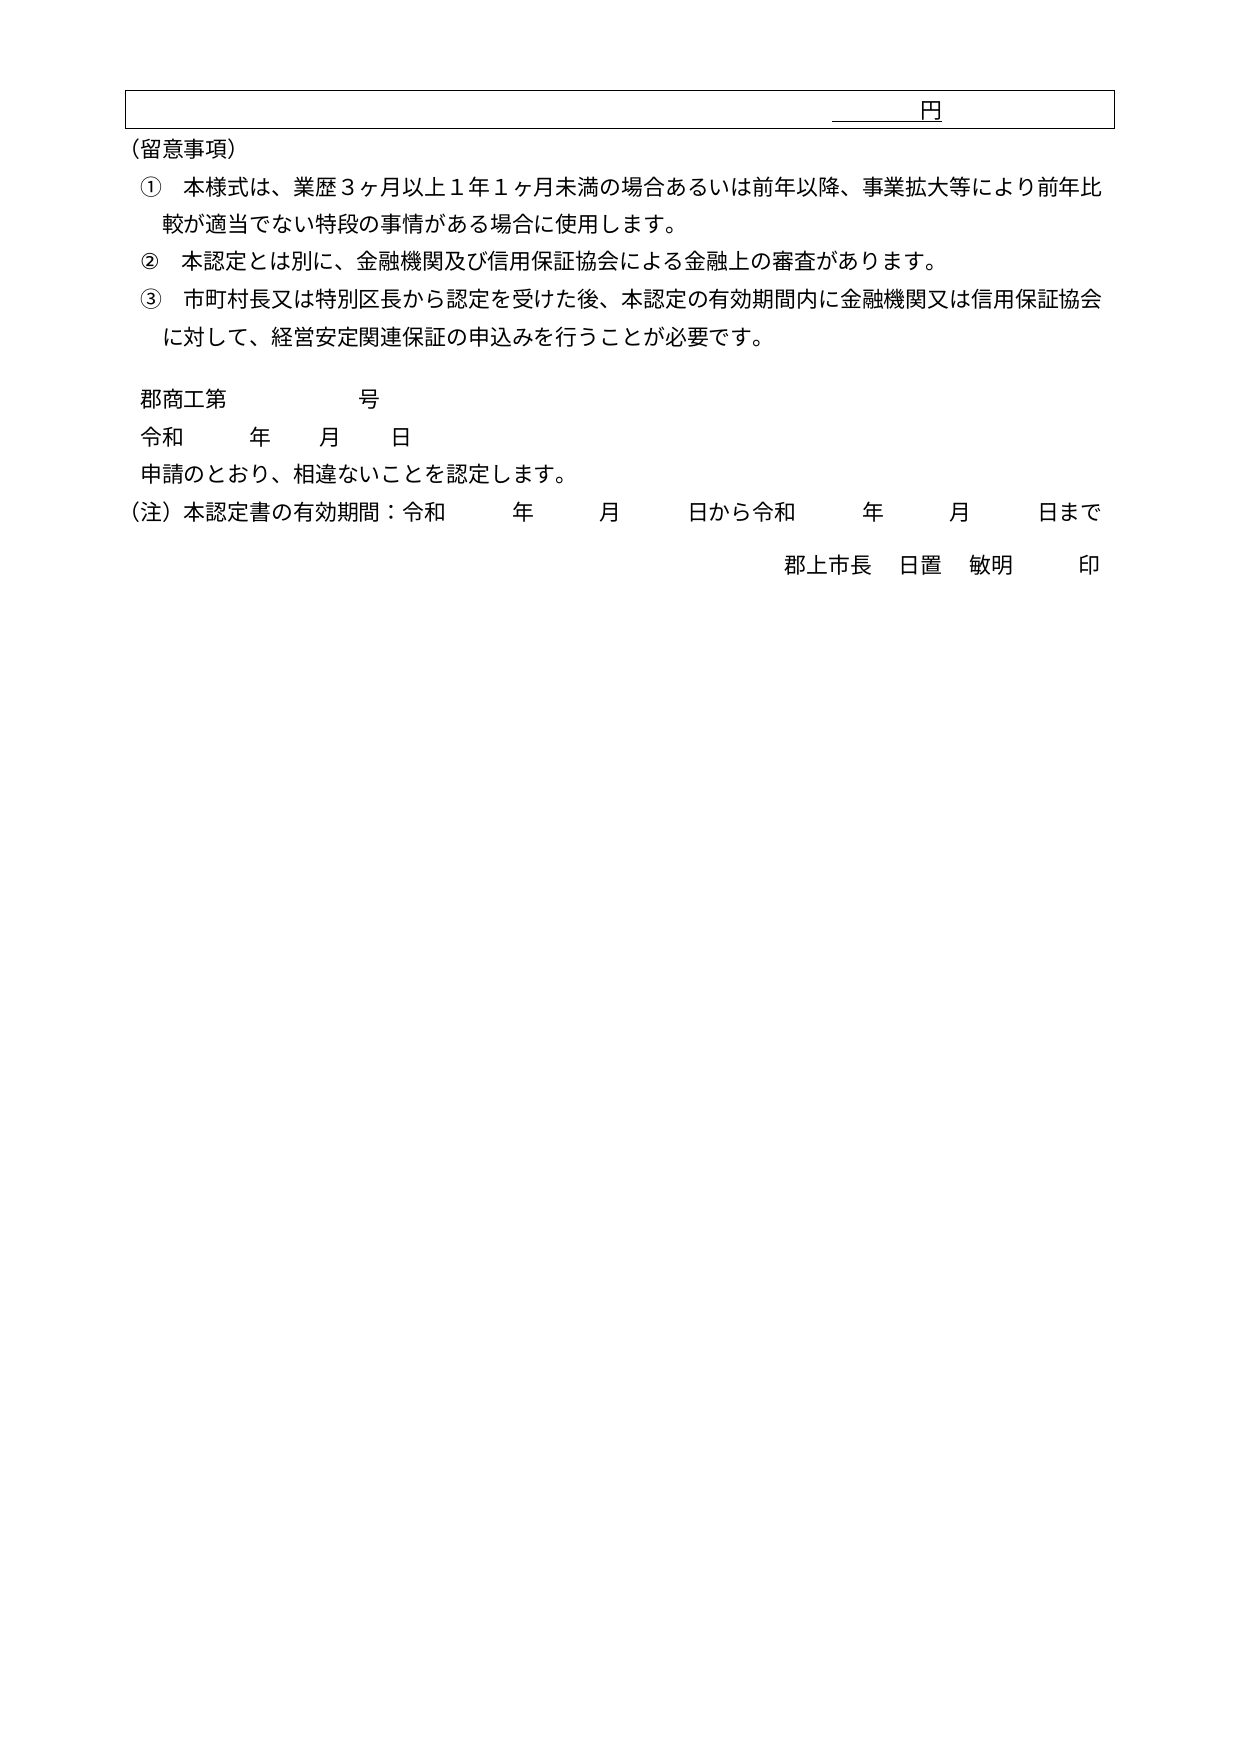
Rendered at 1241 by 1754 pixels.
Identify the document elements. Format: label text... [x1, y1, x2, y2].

text ① 本様式は、業歴３ヶ月以上１年１ヶ月未満の場合あるいは前年以降、事業拡大等により前年比較が適当でない特段の事情がある場合に使用します。 [118, 167, 1122, 242]
text 申請のとおり、相違ないことを認定します。 [118, 454, 1122, 492]
text ② 本認定とは別に、金融機関及び信用保証協会による金融上の審査があります。 [118, 242, 1122, 279]
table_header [126, 91, 1114, 128]
text 郡商工第 号 [118, 379, 1122, 417]
text 令和 年 月 日 [118, 417, 1122, 454]
text （留意事項） [118, 129, 1122, 167]
text 郡上市長 日置 敏明 印 [162, 545, 1100, 582]
text ③ 市町村長又は特別区長から認定を受けた後、本認定の有効期間内に金融機関又は信用保証協会に対して、経営安定関連保証の申込みを行うことが必要です。 [118, 279, 1122, 354]
text （注）本認定書の有効期間：令和 年 月 日から令和 年 月 日まで [118, 492, 1122, 529]
